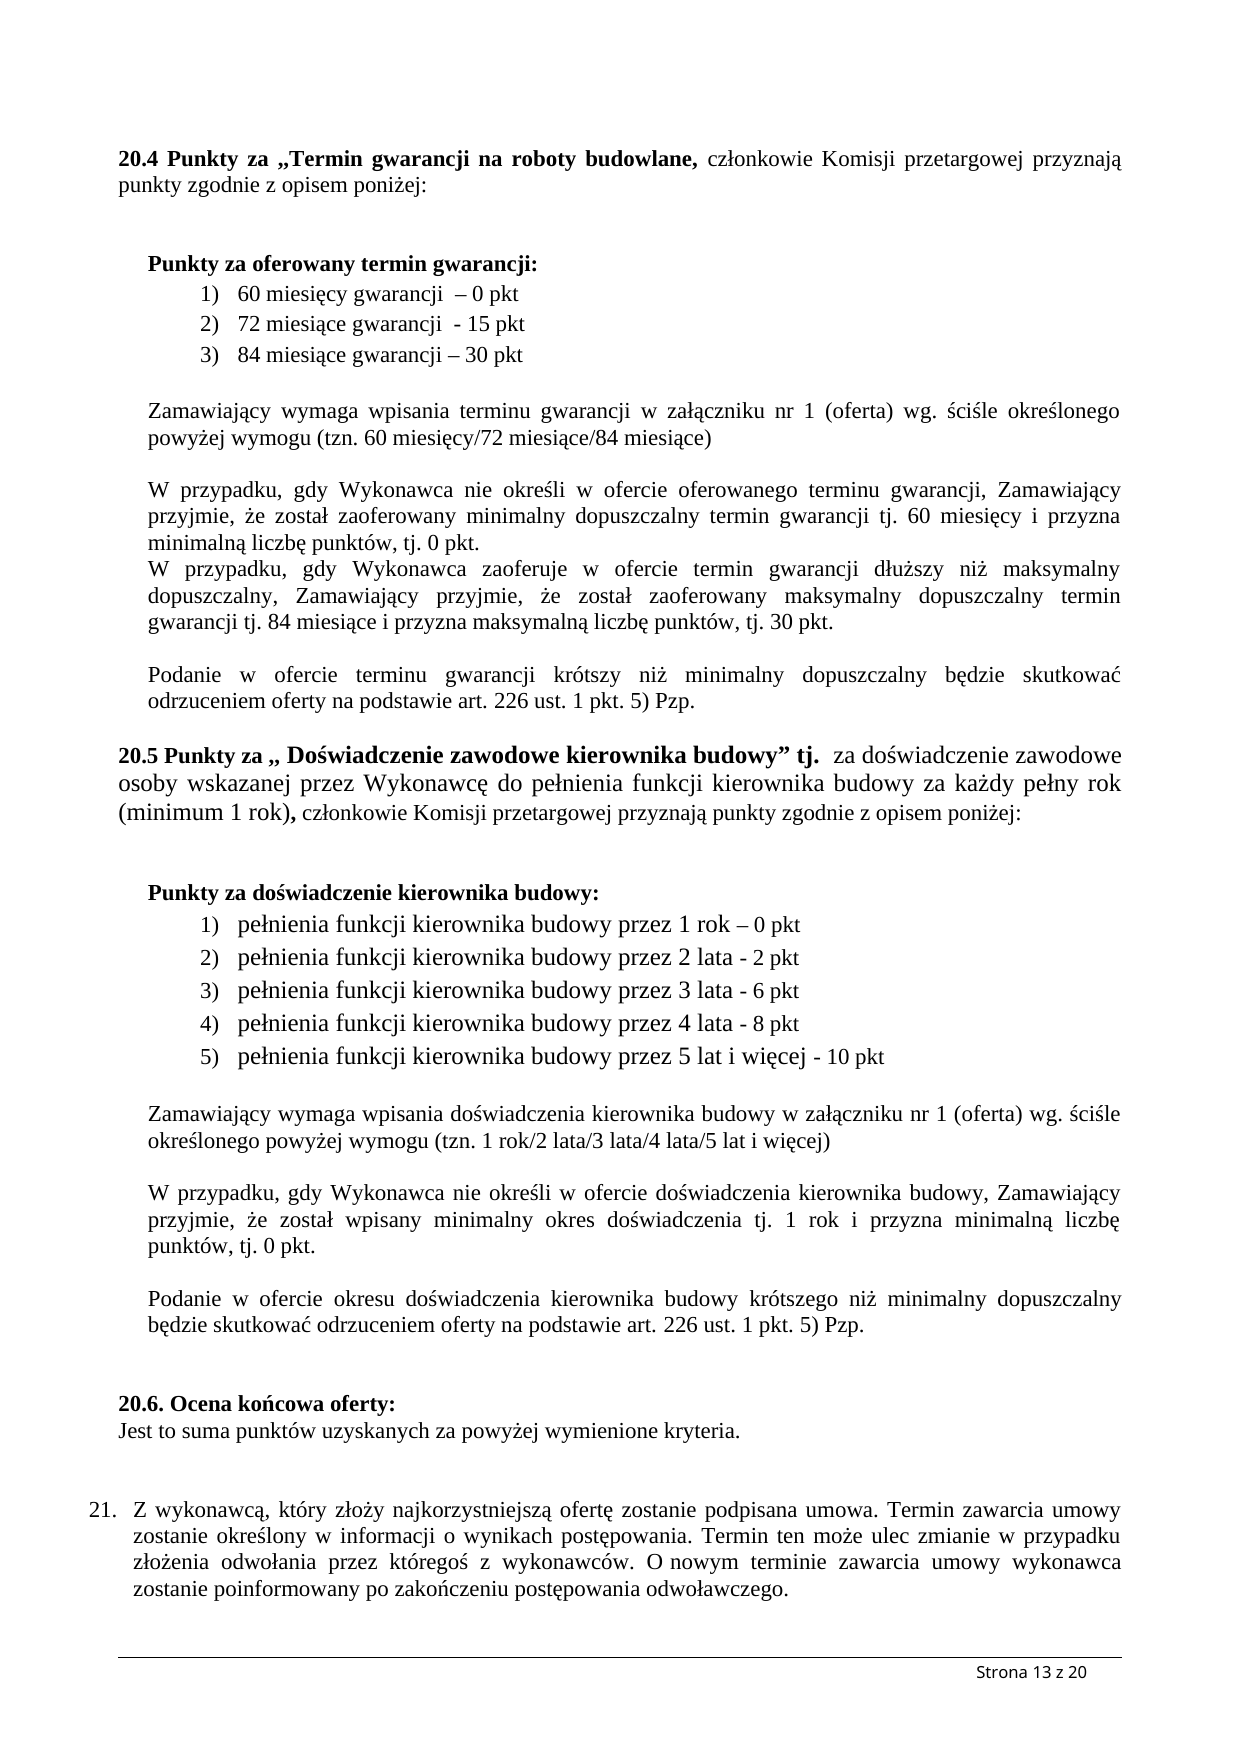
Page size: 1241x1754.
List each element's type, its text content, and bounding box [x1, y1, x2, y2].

list 60 miesięcy gwarancji – 0 pkt [200, 280, 1122, 307]
text W przypadku, gdy Wykonawca zaoferuje w ofercie termin gwarancji dłuższy niż maksymalny dopuszczalny, Zamawiający przyjmie, że został zaoferowany maksymalny dopuszczalny termin gwarancji tj. 84 miesiące i przyzna maksymalną liczbę punktów, tj. 30 pkt. [148, 555, 1122, 634]
text Podanie w ofercie terminu gwarancji krótszy niż minimalny dopuszczalny będzie skutkować odrzuceniem oferty na podstawie art. 226 ust. 1 pkt. 5) Pzp. [118, 661, 1122, 713]
text 20.4 Punkty za ,,Termin gwarancji na roboty budowlane, członkowie Komisji przetargowej przyznają punkty zgodnie z opisem poniżej: [118, 144, 1122, 197]
text W przypadku, gdy Wykonawca nie określi w ofercie doświadczenia kierownika budowy, Zamawiający przyjmie, że został wpisany minimalny okres doświadczenia tj. 1 rok i przyzna minimalną liczbę punktów, tj. 0 pkt. [148, 1179, 1122, 1258]
text Podanie w ofercie okresu doświadczenia kierownika budowy krótszego niż minimalny dopuszczalny będzie skutkować odrzuceniem oferty na podstawie art. 226 ust. 1 pkt. 5) Pzp. [118, 1285, 1122, 1338]
text Punkty za oferowany termin gwarancji: [118, 250, 1122, 276]
text Punkty za doświadczenie kierownika budowy: [118, 879, 1122, 905]
text 21. Z wykonawcą, który złoży najkorzystniejszą ofertę zostanie podpisana umowa. Termin zawarcia umowy zostanie określony w informacji o wynikach postępowania. Termin ten może ulec zmianie w przypadku złożenia odwołania przez któregoś z wykonawców. O nowym terminie zawarcia umowy wykonawca zostanie poinformowany po zakończeniu postępowania odwoławczego. [88, 1496, 1122, 1601]
text Zamawiający wymaga wpisania doświadczenia kierownika budowy w załączniku nr 1 (oferta) wg. ściśle określonego powyżej wymogu (tzn. 1 rok/2 lata/3 lata/4 lata/5 lat i więcej) [148, 1100, 1122, 1153]
list pełnienia funkcji kierownika budowy przez 1 rok – 0 pkt [200, 909, 1122, 938]
list pełnienia funkcji kierownika budowy przez 3 lata - 6 pkt [200, 975, 1122, 1004]
list 72 miesiące gwarancji - 15 pkt [200, 310, 1122, 337]
text Jest to suma punktów uzyskanych za powyżej wymienione kryteria. [118, 1417, 1122, 1443]
list 84 miesiące gwarancji – 30 pkt [200, 341, 1122, 367]
text 20.6. Ocena końcowa oferty: [118, 1390, 1122, 1417]
list pełnienia funkcji kierownika budowy przez 5 lat i więcej - 10 pkt [200, 1041, 1122, 1070]
text 20.5 Punkty za ,, Doświadczenie zawodowe kierownika budowy” tj. za doświadczenie zawodowe osoby wskazanej przez Wykonawcę do pełnienia funkcji kierownika budowy za każdy pełny rok (minimum 1 rok), członkowie Komisji przetargowej przyznają punkty zgodnie z opisem poniżej: [118, 740, 1122, 826]
text W przypadku, gdy Wykonawca nie określi w ofercie oferowanego terminu gwarancji, Zamawiający przyjmie, że został zaoferowany minimalny dopuszczalny termin gwarancji tj. 60 miesięcy i przyzna minimalną liczbę punktów, tj. 0 pkt. [148, 476, 1122, 555]
list pełnienia funkcji kierownika budowy przez 4 lata - 8 pkt [200, 1008, 1122, 1037]
text Zamawiający wymaga wpisania terminu gwarancji w załączniku nr 1 (oferta) wg. ściśle określonego powyżej wymogu (tzn. 60 miesięcy/72 miesiące/84 miesiące) [148, 397, 1122, 450]
list pełnienia funkcji kierownika budowy przez 2 lata - 2 pkt [200, 942, 1122, 971]
